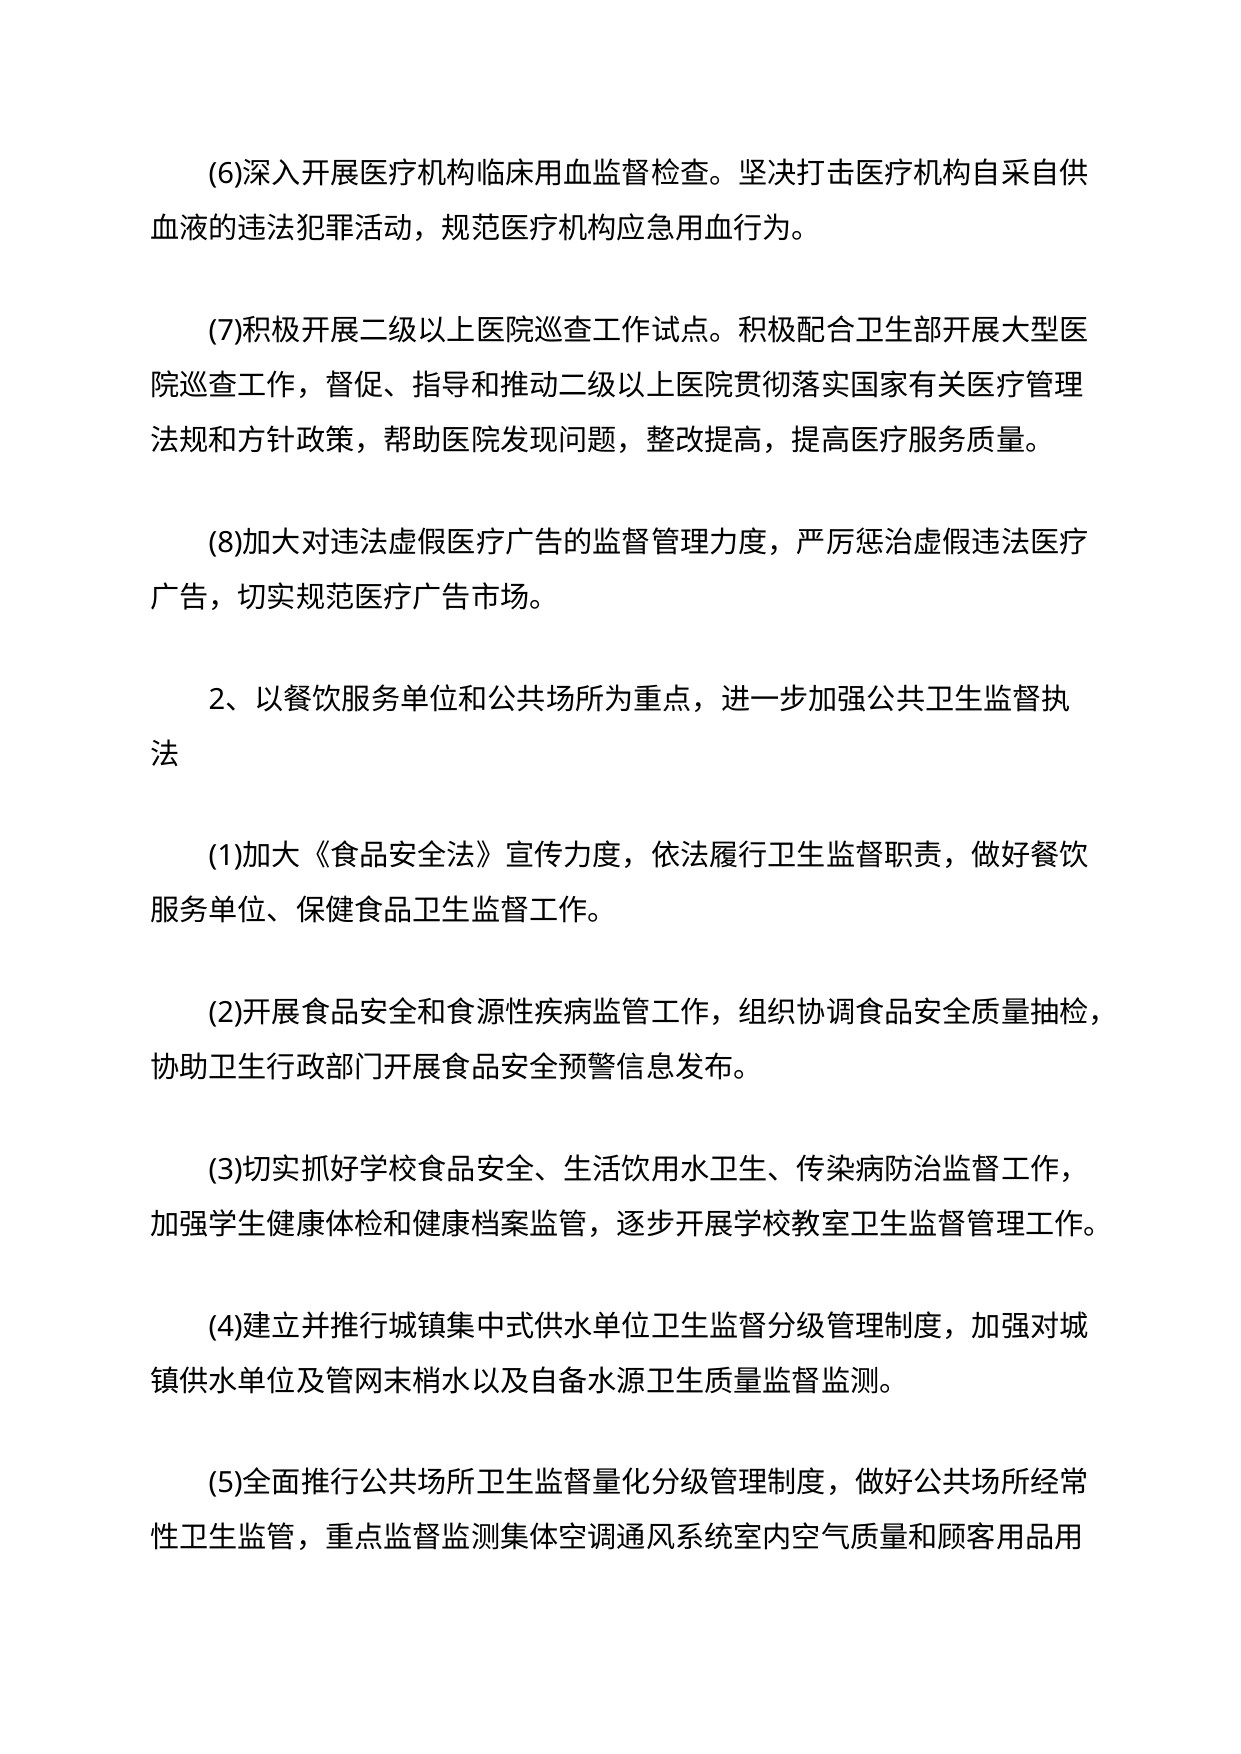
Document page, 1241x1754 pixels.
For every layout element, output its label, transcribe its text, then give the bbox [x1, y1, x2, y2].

text 2、以餐饮服务单位和公共场所为重点，进一步加强公共卫生监督执法 [150, 675, 1090, 772]
text (1)加大《食品安全法》宣传力度，依法履行卫生监督职责，做好餐饮服务单位、保健食品卫生监督工作。 [150, 832, 1090, 929]
text (2)开展食品安全和食源性疾病监管工作，组织协调食品安全质量抽检，协助卫生行政部门开展食品安全预警信息发布。 [150, 989, 1090, 1086]
text (7)积极开展二级以上医院巡查工作试点。积极配合卫生部开展大型医院巡查工作，督促、指导和推动二级以上医院贯彻落实国家有关医疗管理法规和方针政策，帮助医院发现问题，整改提高，提高医疗服务质量。 [150, 307, 1090, 459]
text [150, 1459, 1090, 1556]
text (4)建立并推行城镇集中式供水单位卫生监督分级管理制度，加强对城镇供水单位及管网末梢水以及自备水源卫生质量监督监测。 [150, 1302, 1090, 1399]
text (3)切实抓好学校食品安全、生活饮用水卫生、传染病防治监督工作，加强学生健康体检和健康档案监管，逐步开展学校教室卫生监督管理工作。 [150, 1146, 1090, 1243]
text (8)加大对违法虚假医疗广告的监督管理力度，严厉惩治虚假违法医疗广告，切实规范医疗广告市场。 [150, 518, 1090, 616]
text (6)深入开展医疗机构临床用血监督检查。坚决打击医疗机构自采自供血液的违法犯罪活动，规范医疗机构应急用血行为。 [150, 150, 1090, 247]
